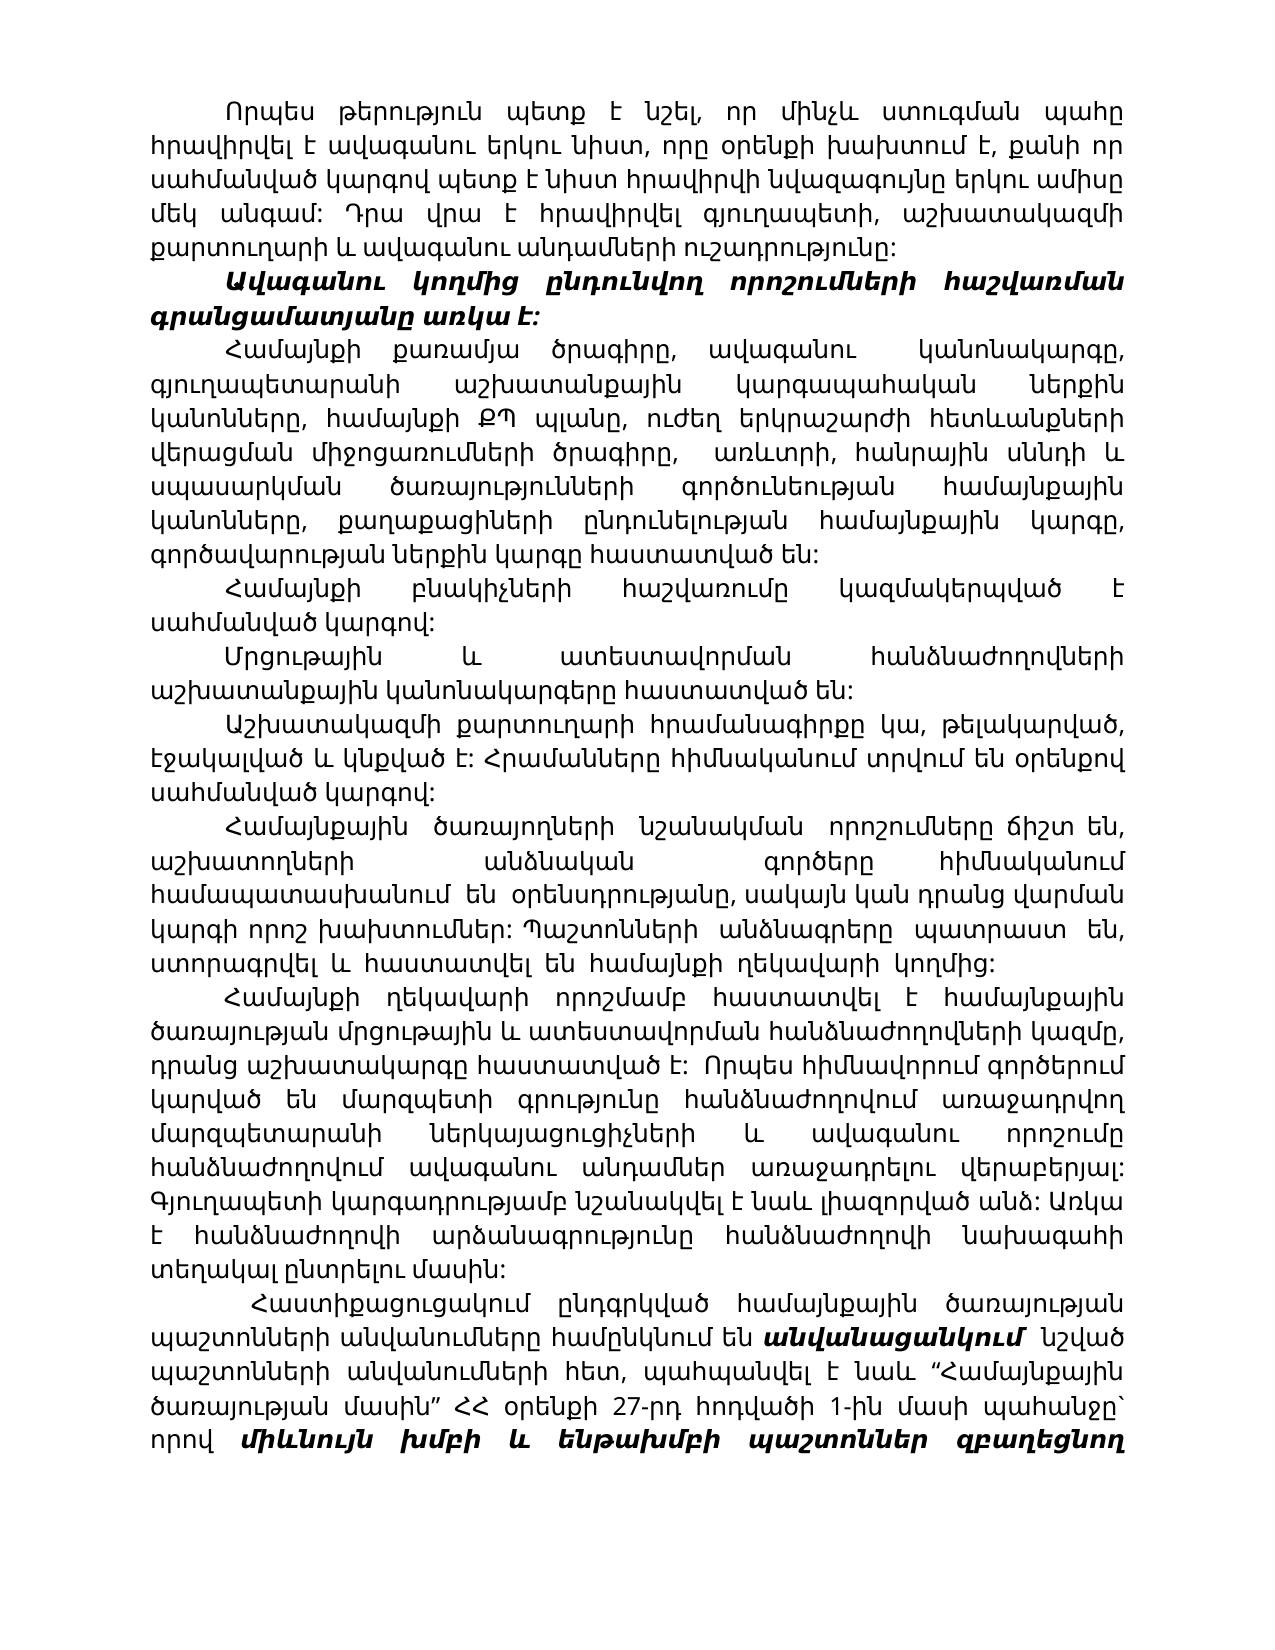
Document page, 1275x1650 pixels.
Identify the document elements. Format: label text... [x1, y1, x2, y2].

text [150, 1286, 1125, 1456]
text Համայնքի բնակիչների հաշվառումը կազմակերպված է սահմանված կարգով: [150, 571, 1125, 639]
text Համայնքի քառամյա ծրագիրը, ավագանու կանոնակարգը, գյուղապետարանի աշխատանքային կարգապահական ներքին կանոնները, համայնքի ՔՊ պլանը, ուժեղ երկրաշարժի հետևանքների վերացման միջոցառումների ծրագիրը, առևտրի, հանրային սննդի և սպասարկման ծառայությունների գործունեության համայնքային կանոնները, քաղաքացիների ընդունելության համայնքային կարգը, գործավարության ներքին կարգը հաստատված են: [150, 332, 1125, 571]
text Ավագանու կողմից ընդունվող որոշումների հաշվառման գրանցամատյանը առկա է: [150, 264, 1125, 332]
text Համայնքի ղեկավարի որոշմամբ հաստատվել է համայնքային ծառայության մրցութային և ատեստավորման հանձնաժողովների կազմը, դրանց աշխատակարգը հաստատված է: Որպես հիմնավորում գործերում կարված են մարզպետի գրությունը հանձնաժողովում առաջադրվող մարզպետարանի ներկայացուցիչների և ավագանու որոշումը հանձնաժողովում ավագանու անդամներ առաջադրելու վերաբերյալ: Գյուղապետի կարգադրությամբ նշանակվել է նաև լիազորված անձ: Առկա է հանձնաժողովի արձանագրությունը հանձնաժողովի նախագահի տեղակալ ընտրելու մասին: [150, 979, 1125, 1286]
text Որպես թերություն պետք է նշել, որ մինչև ստուգման պահը հրավիրվել է ավագանու երկու նիստ, որը օրենքի խախտում է, քանի որ սահմանված կարգով պետք է նիստ հրավիրվի նվազագույնը երկու ամիսը մեկ անգամ: Դրա վրա է հրավիրվել գյուղապետի, աշխատակազմի քարտուղարի և ավագանու անդամների ուշադրությունը: [150, 94, 1125, 264]
text Համայնքային ծառայողների նշանակման որոշումները ճիշտ են, աշխատողների անձնական գործերը հիմնականում համապատասխանում են օրենսդրությանը, սակայն կան դրանց վարման կարգի որոշ խախտումներ: Պաշտոնների անձնագրերը պատրաստ են, ստորագրվել և հաստատվել են համայնքի ղեկավարի կողմից: [150, 809, 1125, 979]
text Աշխատակազմի քարտուղարի հրամանագիրքը կա, թելակարված, էջակալված և կնքված է: Հրամանները հիմնականում տրվում են օրենքով սահմանված կարգով: [150, 707, 1125, 809]
text Մրցութային և ատեստավորման հանձնաժողովների աշխատանքային կանոնակարգերը հաստատված են: [150, 639, 1125, 707]
